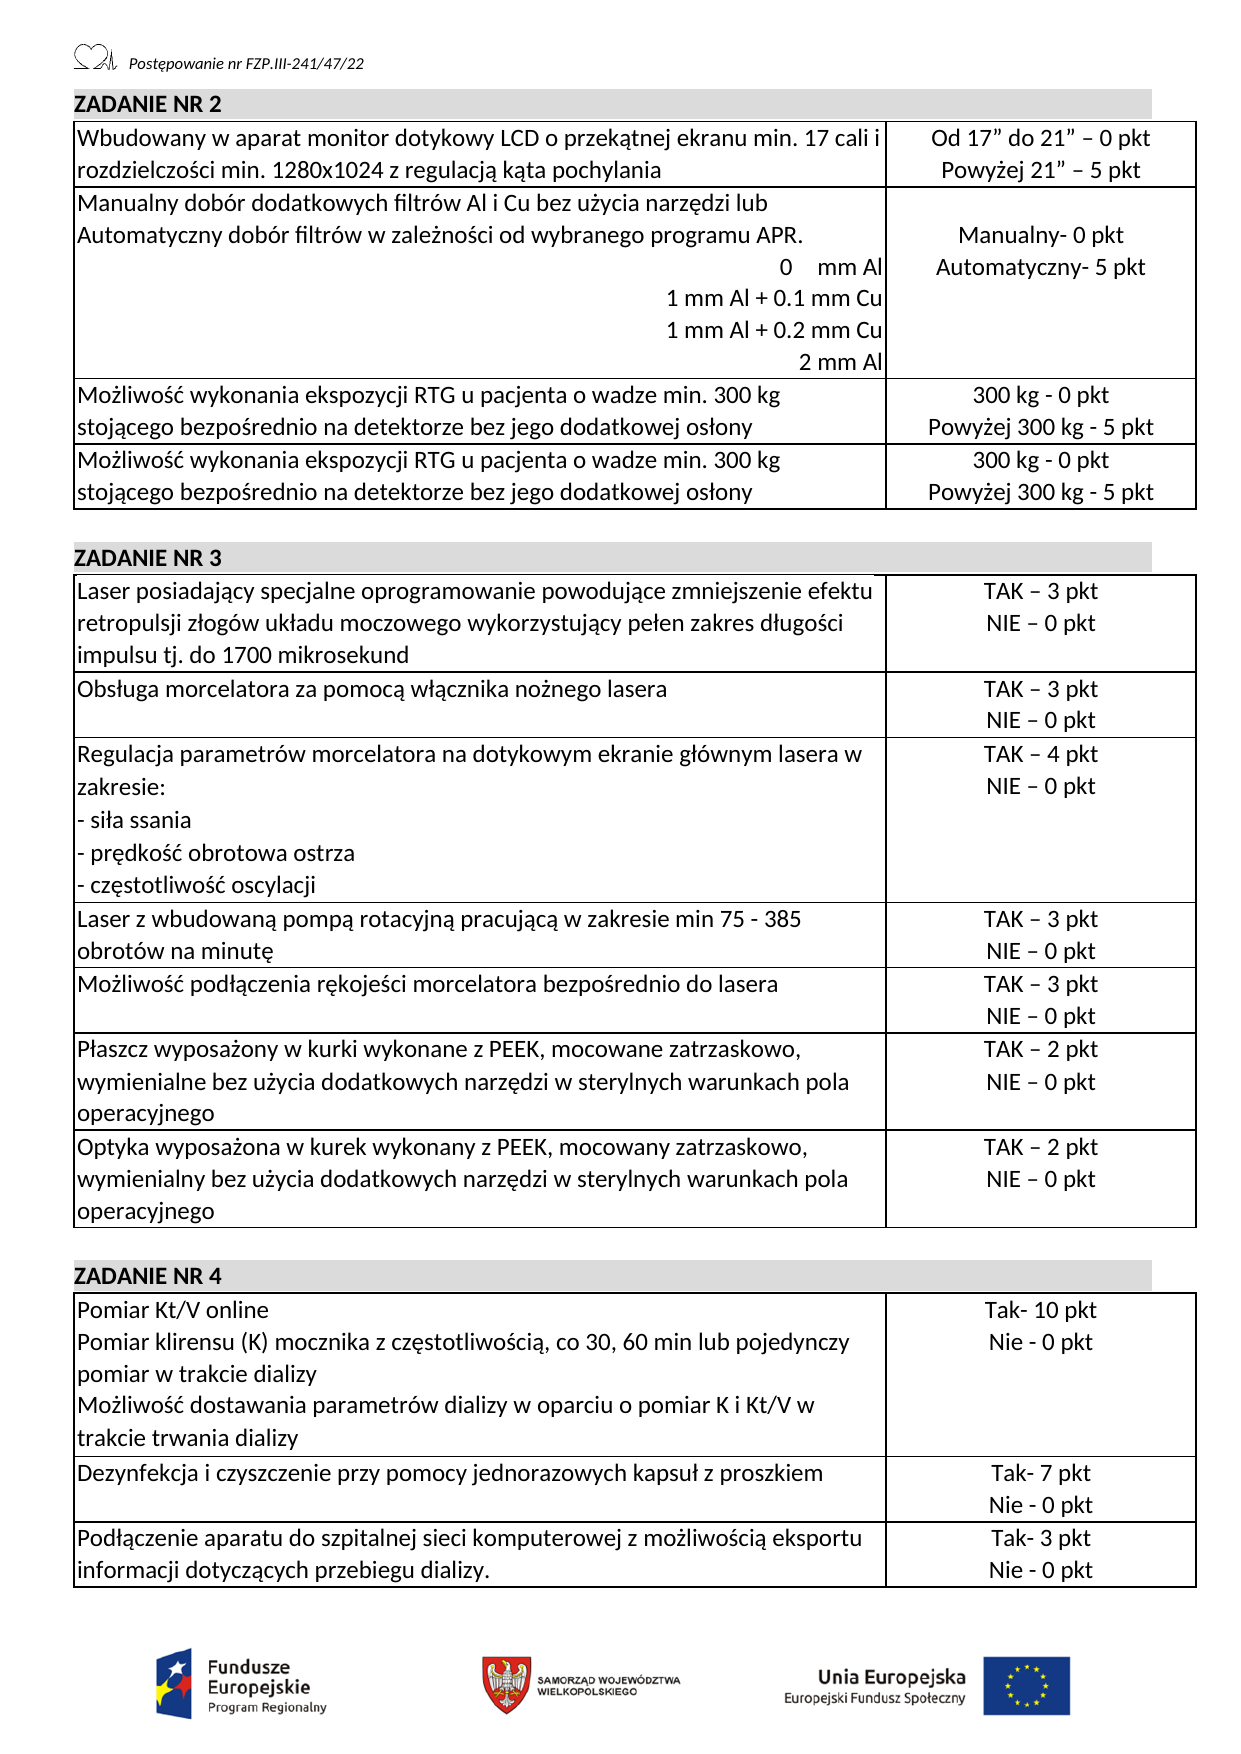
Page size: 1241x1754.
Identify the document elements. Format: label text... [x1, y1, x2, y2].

picture [138, 1638, 1088, 1733]
table_cell Optyka wyposażona w kurek wykonany z PEEK, mocowany zatrzaskowo, wymienialny bez użycia dodatkowych narzędzi w sterylnych warunkach pola operacyjnego [75, 1131, 885, 1227]
table_cell 300 kg - 0 pkt Powyżej 300 kg - 5 pkt [887, 379, 1195, 443]
text ZADANIE NR 2 [74, 89, 1152, 119]
table_cell Płaszcz wyposażony w kurki wykonane z PEEK, mocowane zatrzaskowo, wymienialne bez użycia dodatkowych narzędzi w sterylnych warunkach pola operacyjnego [75, 1034, 885, 1129]
table_cell Możliwość wykonania ekspozycji RTG u pacjenta o wadze min. 300 kg stojącego bezpośrednio na detektorze bez jego dodatkowej osłony [75, 379, 885, 443]
table_cell Obsługa morcelatora za pomocą włącznika nożnego lasera [75, 673, 885, 736]
table_cell 300 kg - 0 pkt Powyżej 300 kg - 5 pkt [887, 445, 1195, 508]
table_cell Tak- 3 pkt Nie - 0 pkt [887, 1523, 1195, 1586]
table_cell Podłączenie aparatu do szpitalnej sieci komputerowej z możliwością eksportu informacji dotyczących przebiegu dializy. [75, 1523, 885, 1586]
table_cell Możliwość podłączenia rękojeści morcelatora bezpośrednio do lasera [75, 968, 885, 1032]
table_cell Laser z wbudowaną pompą rotacyjną pracującą w zakresie min 75 - 385 obrotów na minutę [75, 903, 885, 967]
table_header Laser posiadający specjalne oprogramowanie powodujące zmniejszenie efektu retropulsji złogów układu moczowego wykorzystujący pełen zakres długości impulsu tj. do 1700 mikrosekund [75, 576, 885, 671]
table_cell Manualny dobór dodatkowych filtrów Al i Cu bez użycia narzędzi lub Automatyczny dobór filtrów w zależności od wybranego programu APR. mm Al 1 mm Al + 0.1 mm Cu 1 mm Al + 0.2 mm Cu 2 mm Al [75, 188, 885, 378]
table_header TAK – 3 pkt NIE – 0 pkt [887, 576, 1195, 671]
text ZADANIE NR 3 [74, 542, 1152, 572]
table_header Pomiar Kt/V online Pomiar klirensu (K) mocznika z częstotliwością, co 30, 60 min lub pojedynczy pomiar w trakcie dializy Możliwość dostawania parametrów dializy w oparciu o pomiar K i Kt/V w trakcie trwania dializy [75, 1294, 885, 1456]
table_cell TAK – 3 pkt NIE – 0 pkt [887, 673, 1195, 736]
table_cell Możliwość wykonania ekspozycji RTG u pacjenta o wadze min. 300 kg stojącego bezpośrednio na detektorze bez jego dodatkowej osłony [75, 445, 885, 508]
table_cell TAK – 3 pkt NIE – 0 pkt [887, 968, 1195, 1032]
table_cell Tak- 7 pkt Nie - 0 pkt [887, 1457, 1195, 1521]
table_cell Manualny- 0 pkt Automatyczny- 5 pkt [887, 188, 1195, 378]
table_header Tak- 10 pkt Nie - 0 pkt [887, 1294, 1195, 1456]
table_cell TAK – 2 pkt NIE – 0 pkt [887, 1131, 1195, 1227]
picture [73, 44, 118, 70]
table_cell Regulacja parametrów morcelatora na dotykowym ekranie głównym lasera w zakresie: - siła ssania - prędkość obrotowa ostrza - częstotliwość oscylacji [75, 738, 885, 901]
table_cell TAK – 2 pkt NIE – 0 pkt [887, 1034, 1195, 1129]
table_cell Dezynfekcja i czyszczenie przy pomocy jednorazowych kapsuł z proszkiem [75, 1457, 885, 1521]
table_header Od 17” do 21” – 0 pkt Powyżej 21” – 5 pkt [887, 122, 1195, 186]
table_header Wbudowany w aparat monitor dotykowy LCD o przekątnej ekranu min. 17 cali i rozdzielczości min. 1280x1024 z regulacją kąta pochylania [75, 122, 885, 186]
table_cell TAK – 4 pkt NIE – 0 pkt [887, 738, 1195, 901]
table_cell TAK – 3 pkt NIE – 0 pkt [887, 903, 1195, 967]
text ZADANIE NR 4 [74, 1260, 1152, 1291]
